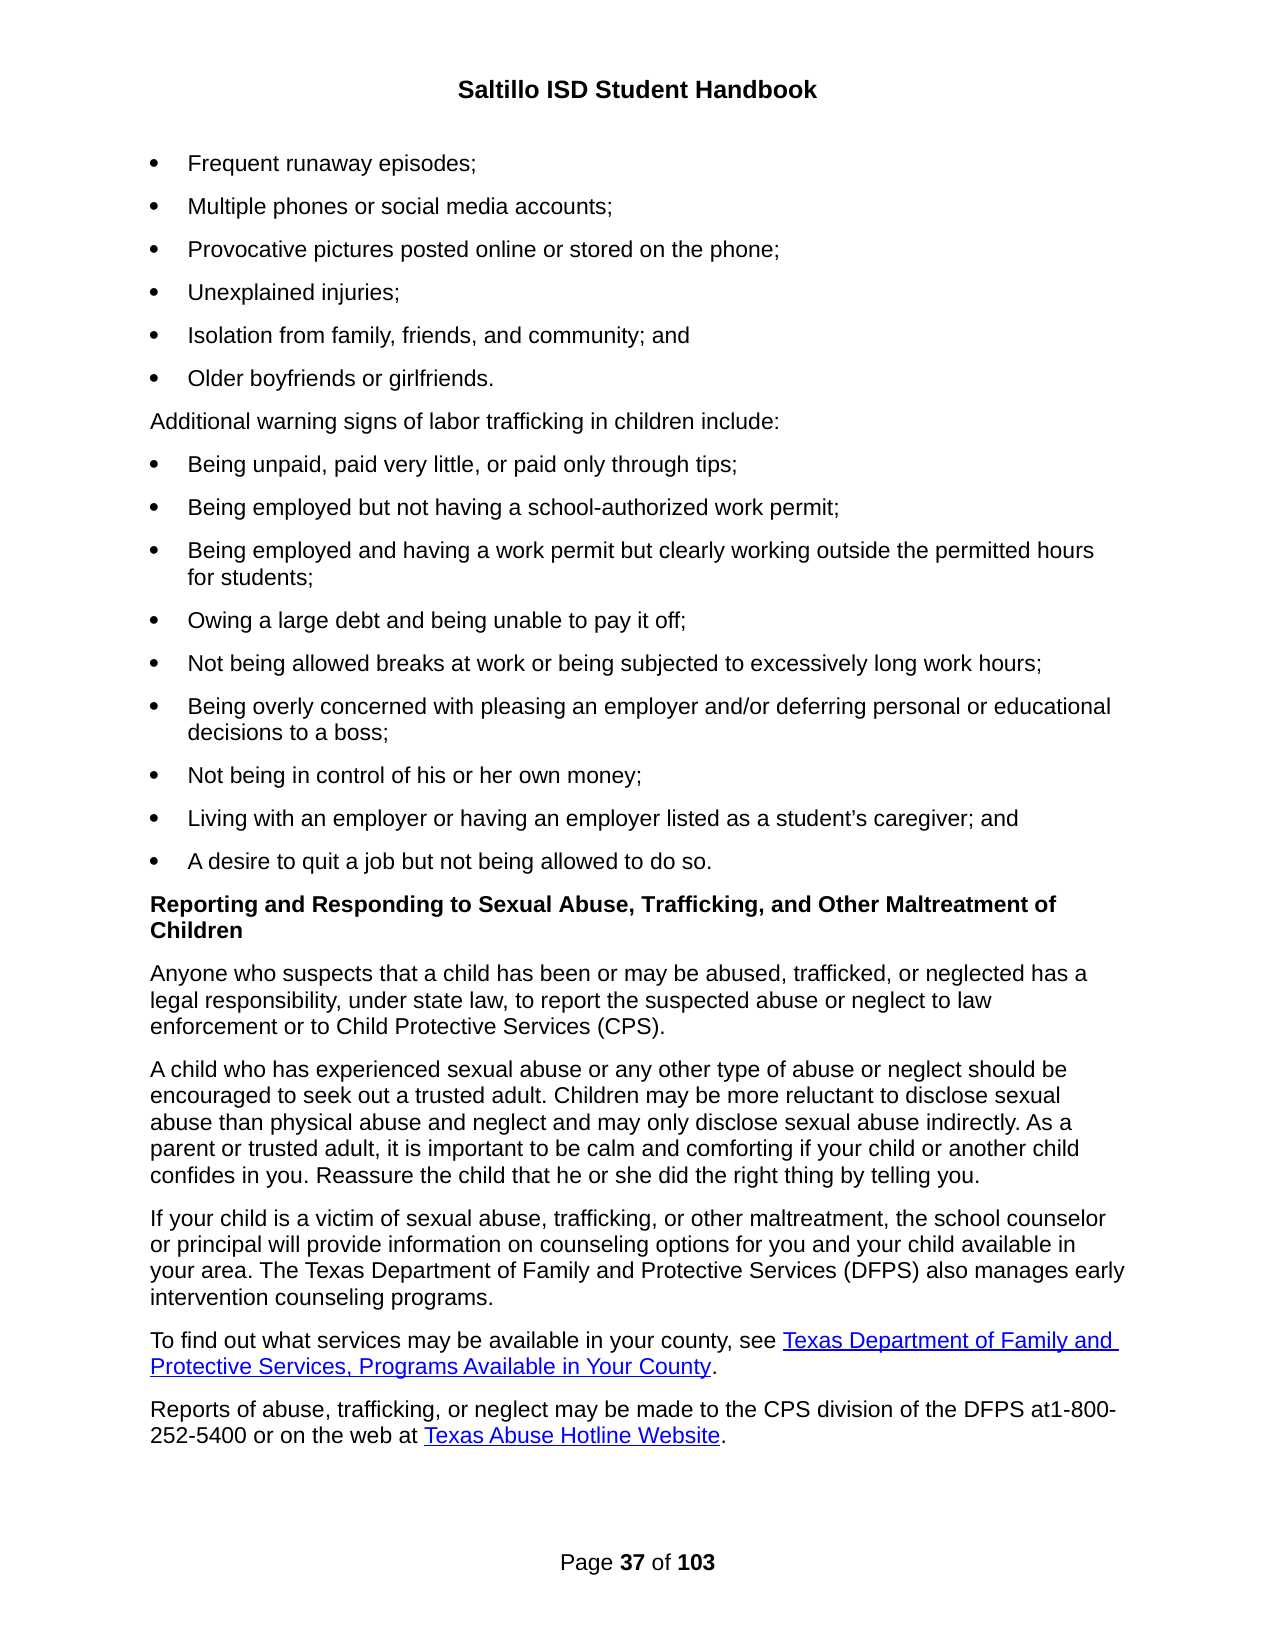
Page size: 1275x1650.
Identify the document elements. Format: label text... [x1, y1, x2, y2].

text To find out what services may be available in your county, see Texas Department of Family and Protective Services, Programs Available in Your County. [150, 1327, 1125, 1379]
text A child who has experienced sexual abuse or any other type of abuse or neglect should be encouraged to seek out a trusted adult. Children may be more reluctant to disclose sexual abuse than physical abuse and neglect and may only disclose sexual abuse indirectly. As a parent or trusted adult, it is important to be calm and comforting if your child or another child confides in you. Reassure the child that he or she did the right thing by telling you. [150, 1056, 1125, 1188]
list Unexplained injuries; [150, 279, 1125, 305]
list Living with an employer or having an employer listed as a student’s caregiver; and [150, 805, 1125, 831]
list Not being allowed breaks at work or being subjected to excessively long work hours; [150, 649, 1125, 676]
list Isolation from family, friends, and community; and [150, 322, 1125, 348]
text If your child is a victim of sexual abuse, trafficking, or other maltreatment, the school counselor or principal will provide information on counseling options for you and your child available in your area. The Texas Department of Family and Protective Services (DFPS) also manages early intervention counseling programs. [150, 1204, 1125, 1310]
list Being overly concerned with pleasing an employer and/or deferring personal or educational decisions to a boss; [150, 693, 1125, 745]
list Not being in control of his or her own money; [150, 762, 1125, 788]
list A desire to quit a job but not being allowed to do so. [150, 848, 1125, 874]
list Older boyfriends or girlfriends. [150, 365, 1125, 391]
text Reports of abuse, trafficking, or neglect may be made to the CPS division of the DFPS at1-800-252-5400 or on the web at Texas Abuse Hotline Website. [150, 1396, 1125, 1449]
text Anyone who suspects that a child has been or may be abused, trafficked, or neglected has a legal responsibility, under state law, to report the suspected abuse or neglect to law enforcement or to Child Protective Services (CPS). [150, 960, 1125, 1039]
list Provocative pictures posted online or stored on the phone; [150, 236, 1125, 262]
list Multiple phones or social media accounts; [150, 193, 1125, 219]
list Being employed and having a work permit but clearly working outside the permitted hours for students; [150, 537, 1125, 590]
list Being unpaid, paid very little, or paid only through tips; [150, 451, 1125, 477]
subtitle Reporting and Responding to Sexual Abuse, Trafficking, and Other Maltreatment of Children [150, 891, 1125, 944]
list Owing a large debt and being unable to pay it off; [150, 607, 1125, 633]
list Frequent runaway episodes; [150, 150, 1125, 176]
list Being employed but not having a school-authorized work permit; [150, 494, 1125, 521]
list Additional warning signs of labor trafficking in children include: [150, 408, 1125, 434]
